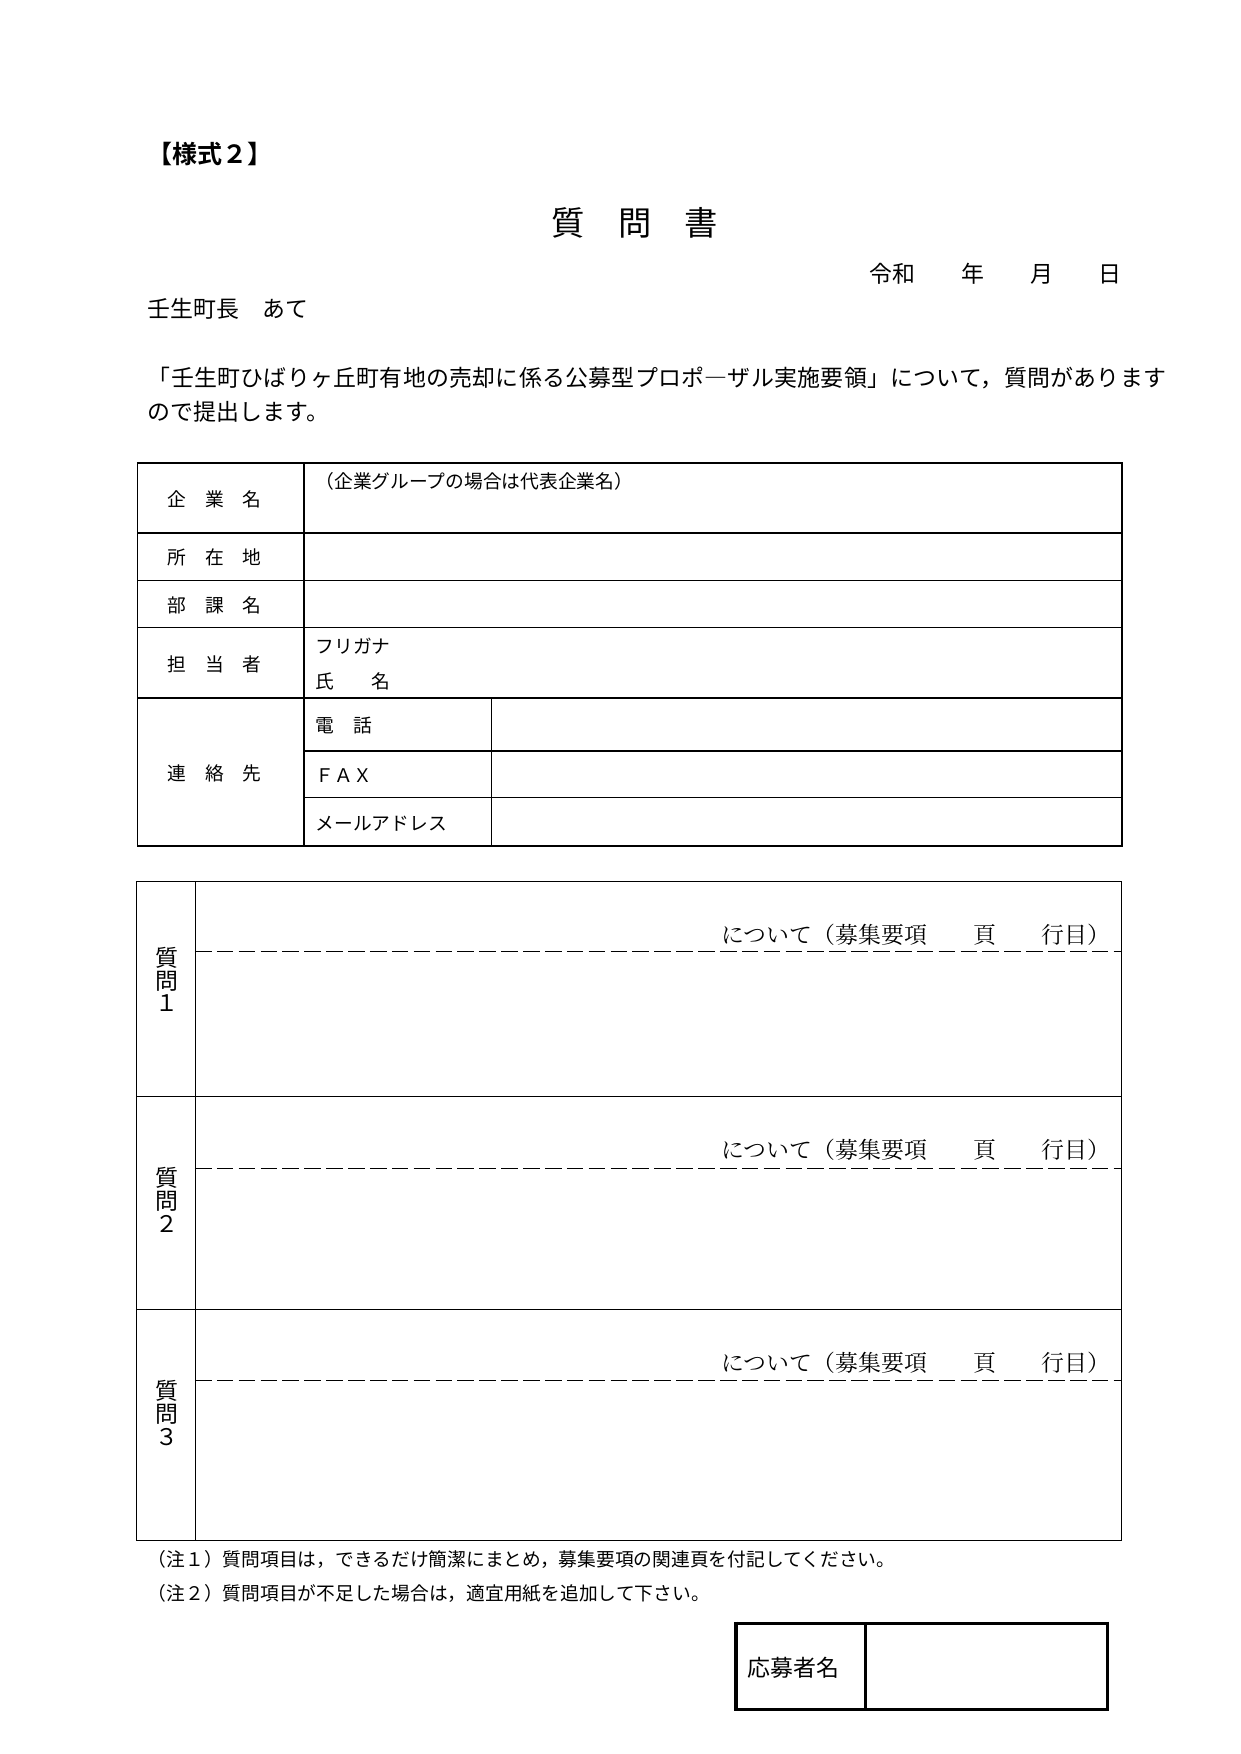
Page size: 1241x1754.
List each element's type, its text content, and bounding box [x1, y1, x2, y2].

table_cell 所 在 地 [138, 534, 303, 579]
text （注１）質問項目は，できるだけ簡潔にまとめ，募集要項の関連頁を付記してください。 [148, 1541, 1167, 1575]
text 質 問 書 [148, 187, 1121, 256]
table_header （企業グループの場合は代表企業名） [305, 464, 1121, 532]
text 壬生町長 あて [148, 290, 1121, 324]
table_cell [305, 534, 1121, 579]
table_cell 担 当 者 [138, 628, 303, 697]
table_cell ＦＡＸ [305, 752, 491, 797]
table_cell 質問３ [137, 1310, 195, 1540]
table_cell [305, 581, 1121, 627]
table_header [867, 1625, 1106, 1707]
table_cell [196, 951, 1121, 1096]
table_header 応募者名 [738, 1625, 864, 1707]
text 【様式２】 [148, 118, 1121, 187]
table_cell [196, 1380, 1121, 1540]
table_cell 部 課 名 [138, 581, 303, 627]
table_cell [196, 1168, 1121, 1309]
table_header 質問１ [137, 882, 195, 1096]
table_header について（募集要項 頁 行目） [196, 882, 1121, 951]
text 「壬生町ひばりヶ丘町有地の売却に係る公募型プロポ―ザル実施要領」について，質問がありますので提出します。 [148, 359, 1167, 428]
text 令和 年 月 日 [148, 256, 1121, 290]
table_header 企 業 名 [138, 464, 303, 532]
table_cell メールアドレス [305, 798, 491, 845]
text （注２）質問項目が不足した場合は，適宜用紙を追加して下さい。 [148, 1575, 1167, 1609]
table_cell [492, 699, 1121, 750]
table_cell 連 絡 先 [138, 699, 303, 845]
table_cell 質問２ [137, 1097, 195, 1309]
table_cell 電 話 [305, 699, 491, 750]
table_cell [492, 798, 1121, 845]
table_cell について（募集要項 頁 行目） [196, 1097, 1121, 1167]
table_cell フリガナ 氏 名 [305, 628, 1121, 697]
table_cell について（募集要項 頁 行目） [196, 1310, 1121, 1380]
table_cell [492, 752, 1121, 797]
